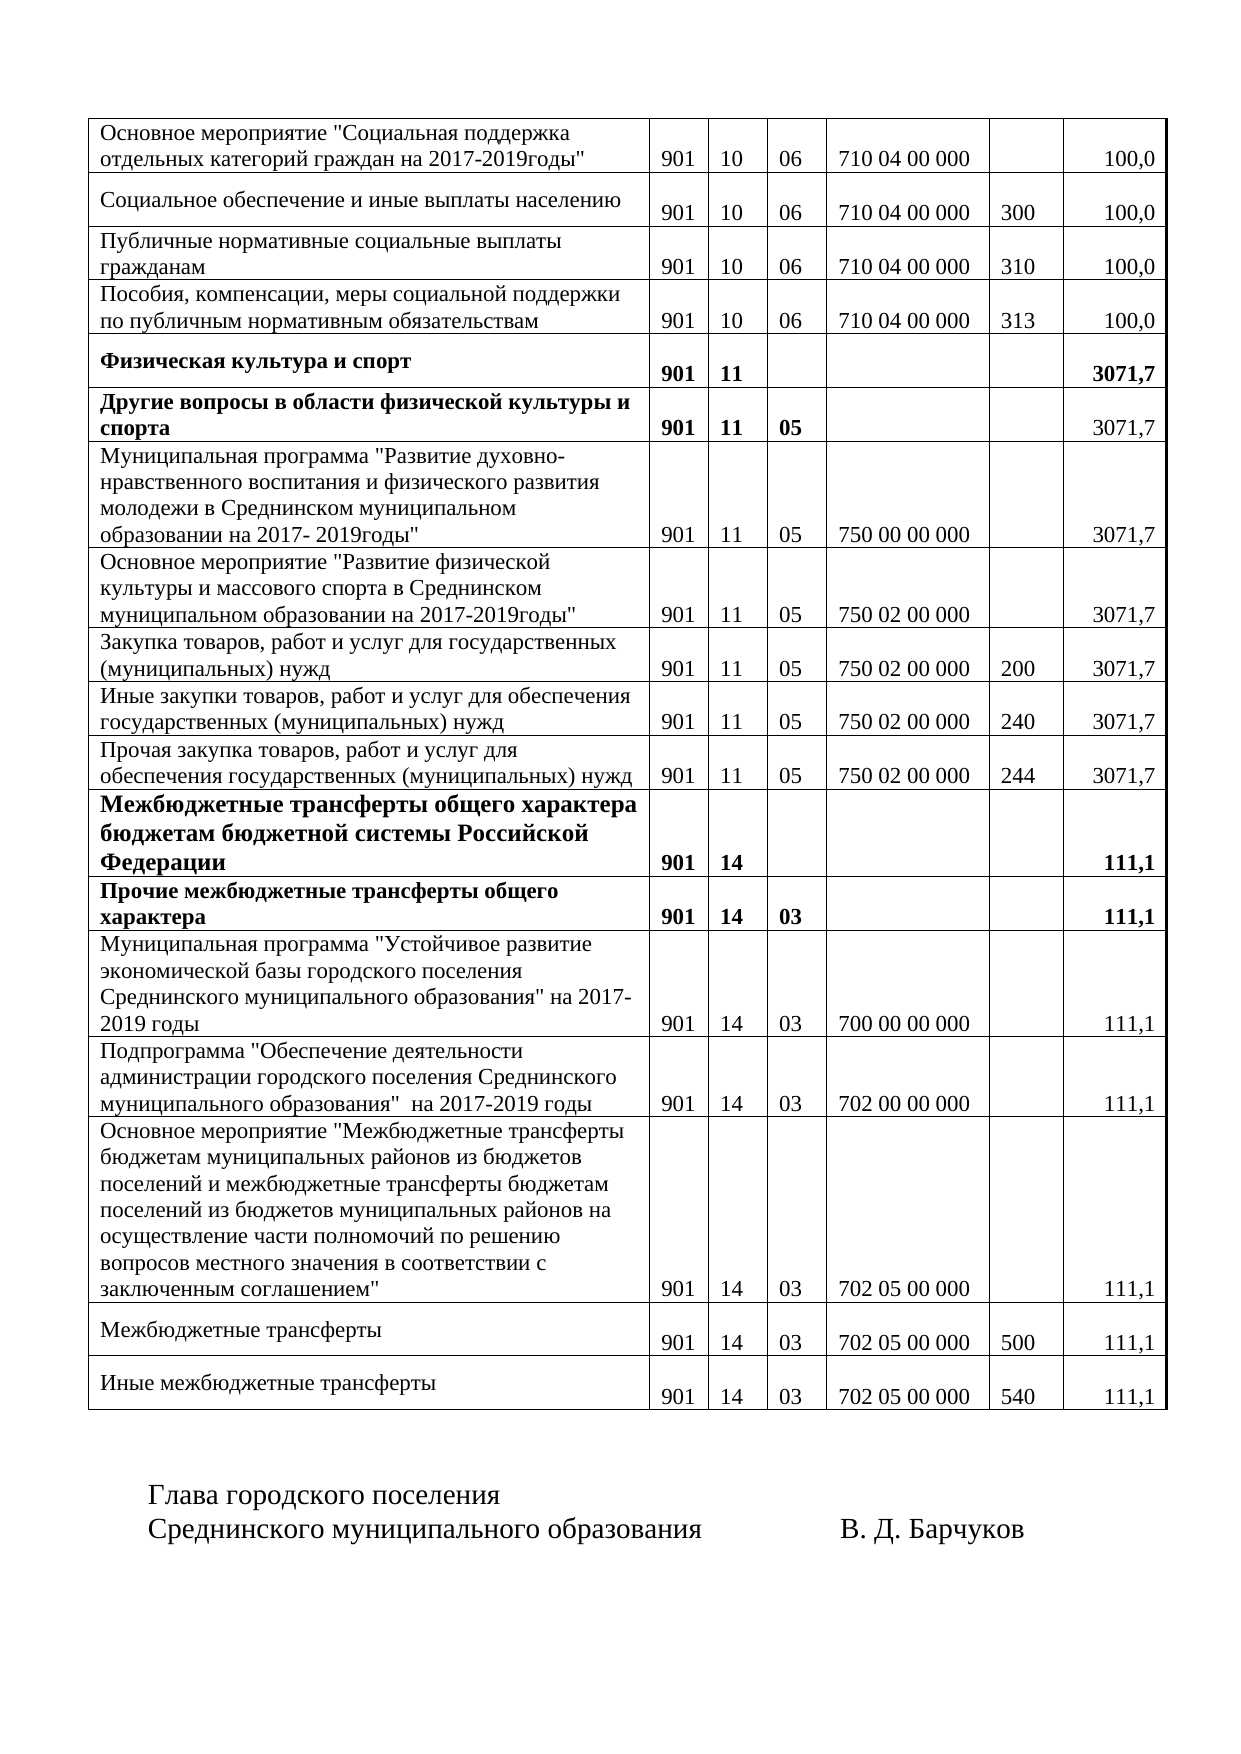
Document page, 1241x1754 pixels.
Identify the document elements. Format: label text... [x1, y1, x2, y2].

table_cell Межбюджетные трансферты общего характера бюджетам бюджетной системы Российской Федерации [89, 790, 649, 876]
table_cell 111,1 [1064, 877, 1165, 929]
table_cell Основное мероприятие "Социальная поддержка отдельных категорий граждан на 2017-2019годы" [89, 119, 649, 172]
table_cell [827, 388, 989, 441]
table_cell 10 [709, 280, 767, 333]
table_cell 244 [990, 736, 1063, 788]
table_cell 200 [990, 628, 1063, 681]
table_cell 14 [709, 931, 767, 1036]
table_cell 03 [768, 931, 826, 1036]
table_cell 03 [768, 1303, 826, 1355]
table_cell 11 [709, 682, 767, 735]
table_cell 06 [768, 173, 826, 226]
table_cell 111,1 [1064, 1117, 1165, 1302]
table_cell 06 [768, 280, 826, 333]
table_cell 901 [650, 227, 708, 279]
table_cell 313 [990, 280, 1063, 333]
table_cell 540 [990, 1356, 1063, 1409]
table_cell [990, 548, 1063, 627]
table_cell 03 [768, 1117, 826, 1302]
table_cell 05 [768, 548, 826, 627]
table_cell 05 [768, 388, 826, 441]
table_cell 11 [709, 736, 767, 788]
table_cell [990, 790, 1063, 876]
table_cell 111,1 [1064, 790, 1165, 876]
table_cell Иные закупки товаров, работ и услуг для обеспечения государственных (муниципальных) нужд [89, 682, 649, 735]
table_cell 11 [709, 388, 767, 441]
text Среднинского муниципального образования В. Д. Барчуков [148, 1511, 1152, 1544]
table_cell 06 [768, 227, 826, 279]
table_cell 750 02 00 000 [827, 736, 989, 788]
table_cell 03 [768, 1037, 826, 1116]
table_cell 05 [768, 442, 826, 547]
table_cell 05 [768, 736, 826, 788]
table_cell 03 [768, 877, 826, 929]
table_cell 11 [709, 548, 767, 627]
table_cell 901 [650, 1117, 708, 1302]
table_cell Прочая закупка товаров, работ и услуг для обеспечения государственных (муниципальных) нужд [89, 736, 649, 788]
table_cell 710 04 00 000 [827, 173, 989, 226]
table_cell 710 04 00 000 [827, 280, 989, 333]
table_cell 702 05 00 000 [827, 1303, 989, 1355]
table_cell 100,0 [1064, 173, 1165, 226]
table_cell 750 02 00 000 [827, 628, 989, 681]
table_cell 3071,7 [1064, 388, 1165, 441]
table_cell 901 [650, 334, 708, 387]
table_cell 901 [650, 931, 708, 1036]
table_cell 14 [709, 877, 767, 929]
table_cell 310 [990, 227, 1063, 279]
table_cell Иные межбюджетные трансферты [89, 1356, 649, 1409]
table_cell 03 [768, 1356, 826, 1409]
table_cell Физическая культура и спорт [89, 334, 649, 387]
table_cell [990, 877, 1063, 929]
table_cell [990, 931, 1063, 1036]
table_cell 500 [990, 1303, 1063, 1355]
table_cell [768, 790, 826, 876]
table_cell 750 00 00 000 [827, 442, 989, 547]
table_cell 901 [650, 736, 708, 788]
table_cell Закупка товаров, работ и услуг для государственных (муниципальных) нужд [89, 628, 649, 681]
table_cell 901 [650, 877, 708, 929]
table_cell Муниципальная программа "Устойчивое развитие экономической базы городского поселения Среднинского муниципального образования" на 2017-2019 годы [89, 931, 649, 1036]
table_cell 300 [990, 173, 1063, 226]
table_cell 702 05 00 000 [827, 1117, 989, 1302]
table_cell 901 [650, 790, 708, 876]
table_cell Межбюджетные трансферты [89, 1303, 649, 1355]
table_cell [827, 334, 989, 387]
table_cell 14 [709, 1037, 767, 1116]
table_cell 06 [768, 119, 826, 172]
table_cell 111,1 [1064, 931, 1165, 1036]
table_cell 702 00 00 000 [827, 1037, 989, 1116]
table_cell 05 [768, 628, 826, 681]
table_cell 901 [650, 1037, 708, 1116]
table_cell 901 [650, 1356, 708, 1409]
table_cell [990, 119, 1063, 172]
table_cell [990, 334, 1063, 387]
table_cell 3071,7 [1064, 334, 1165, 387]
table_cell 3071,7 [1064, 682, 1165, 735]
table_cell 14 [709, 1356, 767, 1409]
table_cell [990, 388, 1063, 441]
table_cell [990, 1037, 1063, 1116]
table_cell [827, 790, 989, 876]
table_cell Прочие межбюджетные трансферты общего характера [89, 877, 649, 929]
table_cell Публичные нормативные социальные выплаты гражданам [89, 227, 649, 279]
table_cell 10 [709, 119, 767, 172]
table_cell 14 [709, 1117, 767, 1302]
table_cell 11 [709, 334, 767, 387]
table_cell 901 [650, 280, 708, 333]
table_cell 11 [709, 442, 767, 547]
table_cell [990, 1117, 1063, 1302]
table_cell 111,1 [1064, 1356, 1165, 1409]
table_cell [827, 877, 989, 929]
table_cell 3071,7 [1064, 548, 1165, 627]
table_cell 3071,7 [1064, 628, 1165, 681]
table_cell 3071,7 [1064, 736, 1165, 788]
table_cell 700 00 00 000 [827, 931, 989, 1036]
table_cell 750 02 00 000 [827, 548, 989, 627]
table_cell Другие вопросы в области физической культуры и спорта [89, 388, 649, 441]
table_cell 3071,7 [1064, 442, 1165, 547]
table_cell 710 04 00 000 [827, 119, 989, 172]
table_cell 100,0 [1064, 227, 1165, 279]
table_cell 710 04 00 000 [827, 227, 989, 279]
table_cell Муниципальная программа "Развитие духовно-нравственного воспитания и физического развития молодежи в Среднинском муниципальном образовании на 2017- 2019годы" [89, 442, 649, 547]
table_cell Пособия, компенсации, меры социальной поддержки по публичным нормативным обязательствам [89, 280, 649, 333]
table_cell 14 [709, 1303, 767, 1355]
table_cell 05 [768, 682, 826, 735]
table_cell 901 [650, 388, 708, 441]
table_cell Подпрограмма "Обеспечение деятельности администрации городского поселения Среднинского муниципального образования" на 2017-2019 годы [89, 1037, 649, 1116]
table_cell 750 02 00 000 [827, 682, 989, 735]
table_cell 10 [709, 227, 767, 279]
table_cell 901 [650, 548, 708, 627]
table_cell 702 05 00 000 [827, 1356, 989, 1409]
table_cell 240 [990, 682, 1063, 735]
table_cell Основное мероприятие "Межбюджетные трансферты бюджетам муниципальных районов из бюджетов поселений и межбюджетные трансферты бюджетам поселений из бюджетов муниципальных районов на осуществление части полномочий по решению вопросов местного значения в соответствии с заключенным соглашением" [89, 1117, 649, 1302]
table_cell 901 [650, 173, 708, 226]
table_cell 100,0 [1064, 119, 1165, 172]
table_cell 901 [650, 628, 708, 681]
table_cell 10 [709, 173, 767, 226]
table_cell 901 [650, 119, 708, 172]
table_cell [768, 334, 826, 387]
table_cell 111,1 [1064, 1037, 1165, 1116]
table_cell 100,0 [1064, 280, 1165, 333]
text Глава городского поселения [148, 1477, 1152, 1511]
table_cell 111,1 [1064, 1303, 1165, 1355]
table_cell 14 [709, 790, 767, 876]
table_cell 11 [709, 628, 767, 681]
table_cell 901 [650, 1303, 708, 1355]
table_cell Основное мероприятие "Развитие физической культуры и массового спорта в Среднинском муниципальном образовании на 2017-2019годы" [89, 548, 649, 627]
table_cell [990, 442, 1063, 547]
table_cell Социальное обеспечение и иные выплаты населению [89, 173, 649, 226]
table_cell 901 [650, 682, 708, 735]
table_cell 901 [650, 442, 708, 547]
